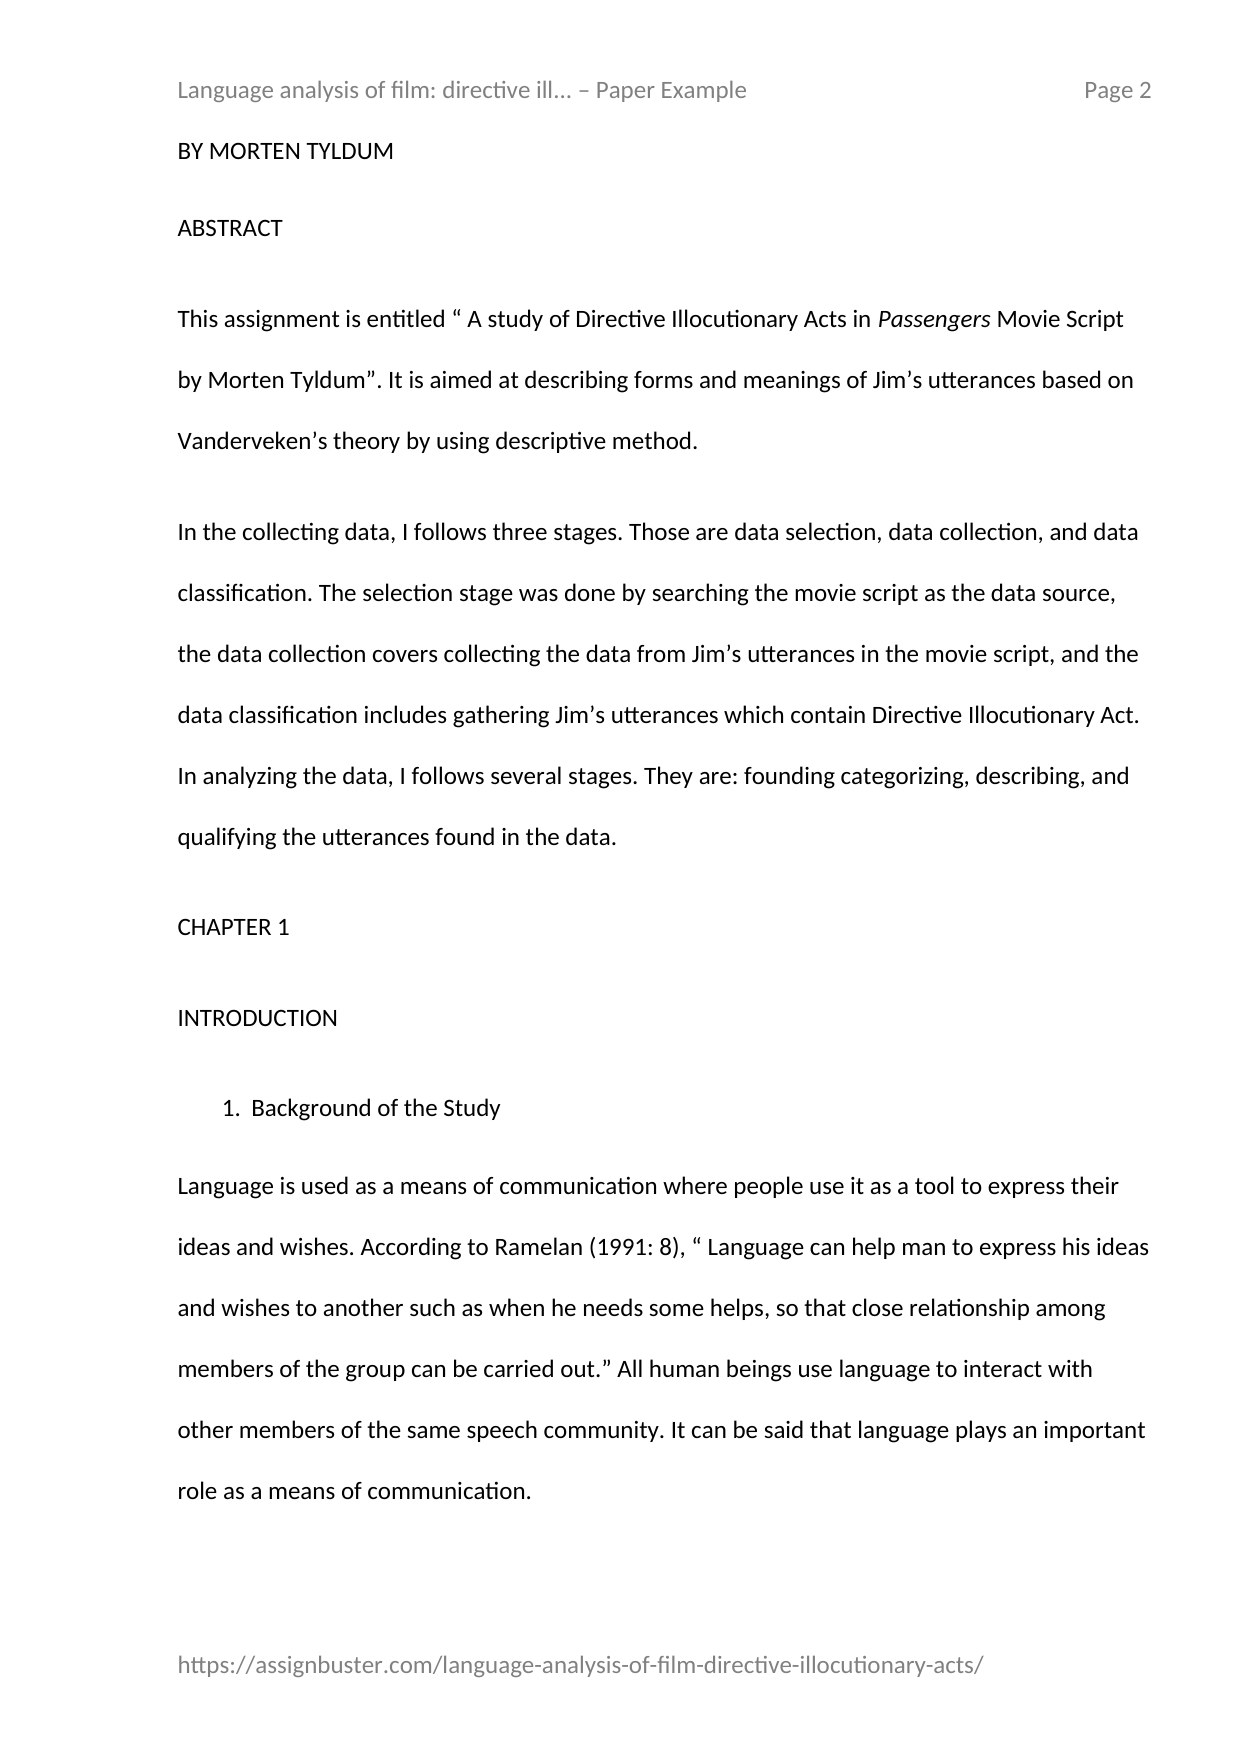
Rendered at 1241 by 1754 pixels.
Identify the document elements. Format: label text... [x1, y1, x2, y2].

text In the collecting data, I follows three stages. Those are data selection, data collection, and data classification. The selection stage was done by searching the movie script as the data source, the data collection covers collecting the data from Jim’s utterances in the movie script, and the data classification includes gathering Jim’s utterances which contain Directive Illocutionary Act. In analyzing the data, I follows several stages. They are: founding categorizing, describing, and qualifying the utterances found in the data. [177, 516, 1152, 851]
text ABSTRACT [177, 212, 1152, 243]
text BY MORTEN TYLDUM [177, 135, 1152, 165]
text CHAPTER 1 [177, 911, 1152, 942]
text INTRODUCTION [177, 1002, 1152, 1032]
text Language is used as a means of communication where people use it as a tool to express their ideas and wishes. According to Ramelan (1991: 8), “ Language can help man to express his ideas and wishes to another such as when he needs some helps, so that close relationship among members of the group can be carried out.” All human beings use language to interact with other members of the same speech community. It can be said that language plays an important role as a means of communication. [177, 1170, 1152, 1506]
text This assignment is entitled “ A study of Directive Illocutionary Acts in Passengers Movie Script by Morten Tyldum”. It is aimed at describing forms and meanings of Jim’s utterances based on Vanderveken’s theory by using descriptive method. [177, 303, 1152, 456]
list Background of the Study [222, 1092, 1152, 1123]
